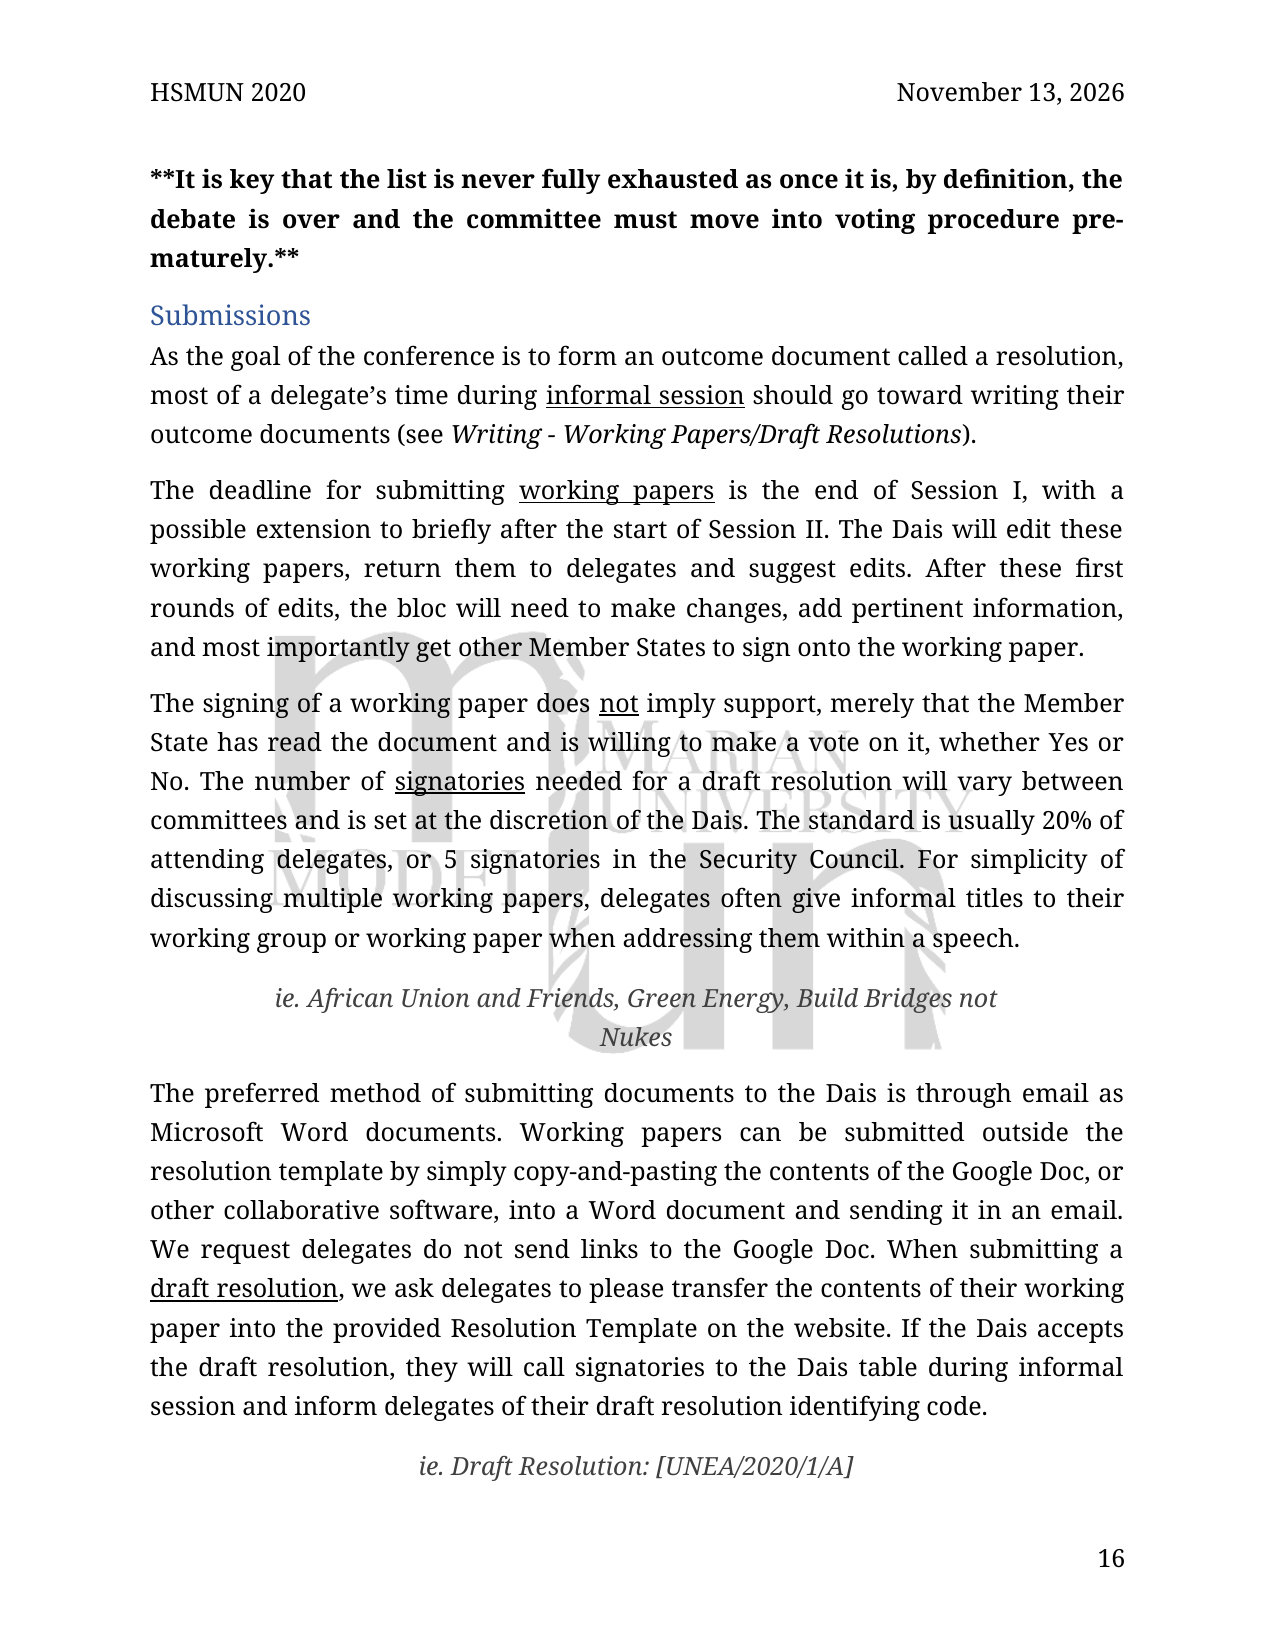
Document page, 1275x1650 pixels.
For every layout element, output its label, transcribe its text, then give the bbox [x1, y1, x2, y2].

subtitle Submissions [150, 296, 1125, 333]
text As the goal of the conference is to form an outcome document called a resolution, most of a delegate’s time during informal session should go toward writing their outcome documents (see Writing - Working Papers/Draft Resolutions). [150, 339, 1125, 451]
text The preferred method of submitting documents to the Dais is through email as Microsoft Word documents. Working papers can be submitted outside the resolution template by simply copy-and-pasting the contents of the Google Doc, or other collaborative software, into a Word document and sending it in an email. We request delegates do not send links to the Google Doc. When submitting a draft resolution, we ask delegates to please transfer the contents of their working paper into the provided Resolution Template on the website. If the Dais accepts the draft resolution, they will call signatories to the Dais table during informal session and inform delegates of their draft resolution identifying code. [150, 1075, 1125, 1423]
text The signing of a working paper does not imply support, merely that the Member State has read the document and is willing to make a vote on it, whether Yes or No. The number of signatories needed for a draft resolution will vary between committees and is set at the discretion of the Dais. The standard is usually 20% of attending delegates, or 5 signatories in the Security Council. For simplicity of discussing multiple working papers, delegates often give informal titles to their working group or working paper when addressing them within a speech. [150, 685, 1125, 954]
text The deadline for submitting working papers is the end of Session I, with a possible extension to briefly after the start of Session II. The Dais will edit these working papers, return them to delegates and suggest edits. After these first rounds of edits, the bloc will need to make changes, add pertinent information, and most importantly get other Member States to sign onto the working paper. [150, 473, 1125, 663]
text ie. African Union and Friends, Green Energy, Build Bridges not Nukes [240, 980, 1035, 1053]
text **It is key that the list is never fully exhausted as once it is, by definition, the debate is over and the committee must move into voting procedure pre-maturely.** [150, 162, 1125, 274]
text ie. Draft Resolution: [UNEA/2020/1/A] [240, 1449, 1035, 1483]
